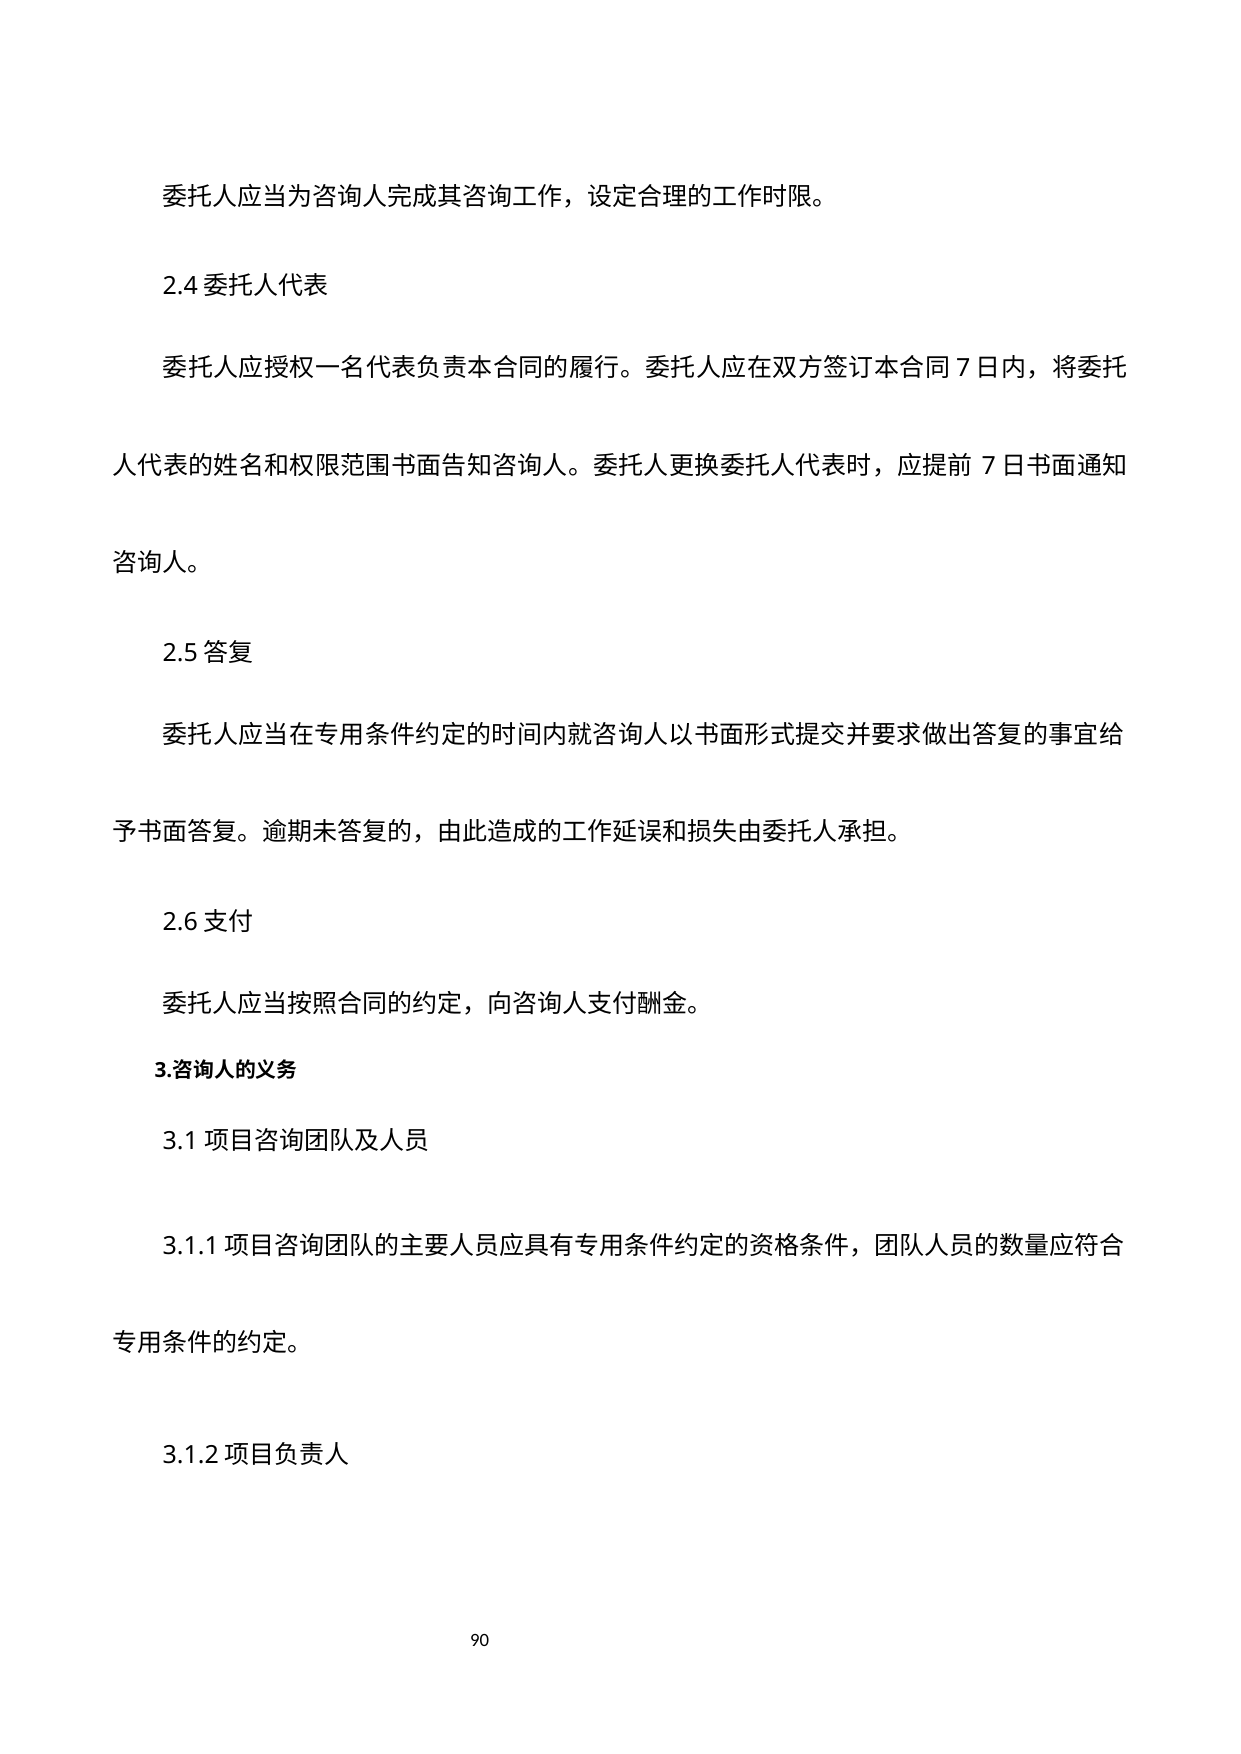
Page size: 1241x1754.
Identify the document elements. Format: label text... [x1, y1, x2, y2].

text 3.1.1项目咨询团队的主要人员应具有专用条件约定的资格条件，团队人员的数量应符合专用条件的约定。 [112, 1211, 1128, 1373]
text 委托人应当为咨询人完成其咨询工作，设定合理的工作时限。 [112, 162, 1128, 227]
subtitle 2.6支付 [112, 887, 1128, 952]
subtitle 2.5答复 [112, 618, 1128, 683]
subtitle 3.1 项目咨询团队及人员 [112, 1106, 1128, 1171]
title 3.咨询人的义务 [112, 1052, 1128, 1084]
text 委托人应当按照合同的约定，向咨询人支付酬金。 [112, 969, 1128, 1034]
text 委托人应当在专用条件约定的时间内就咨询人以书面形式提交并要求做出答复的事宜给予书面答复。逾期未答复的，由此造成的工作延误和损失由委托人承担。 [112, 700, 1128, 862]
text 3.1.2项目负责人 [112, 1421, 1128, 1486]
subtitle 2.4委托人代表 [112, 251, 1128, 316]
text 委托人应授权一名代表负责本合同的履行。委托人应在双方签订本合同7日内，将委托人代表的姓名和权限范围书面告知咨询人。委托人更换委托人代表时，应提前7日书面通知咨询人。 [112, 333, 1128, 593]
